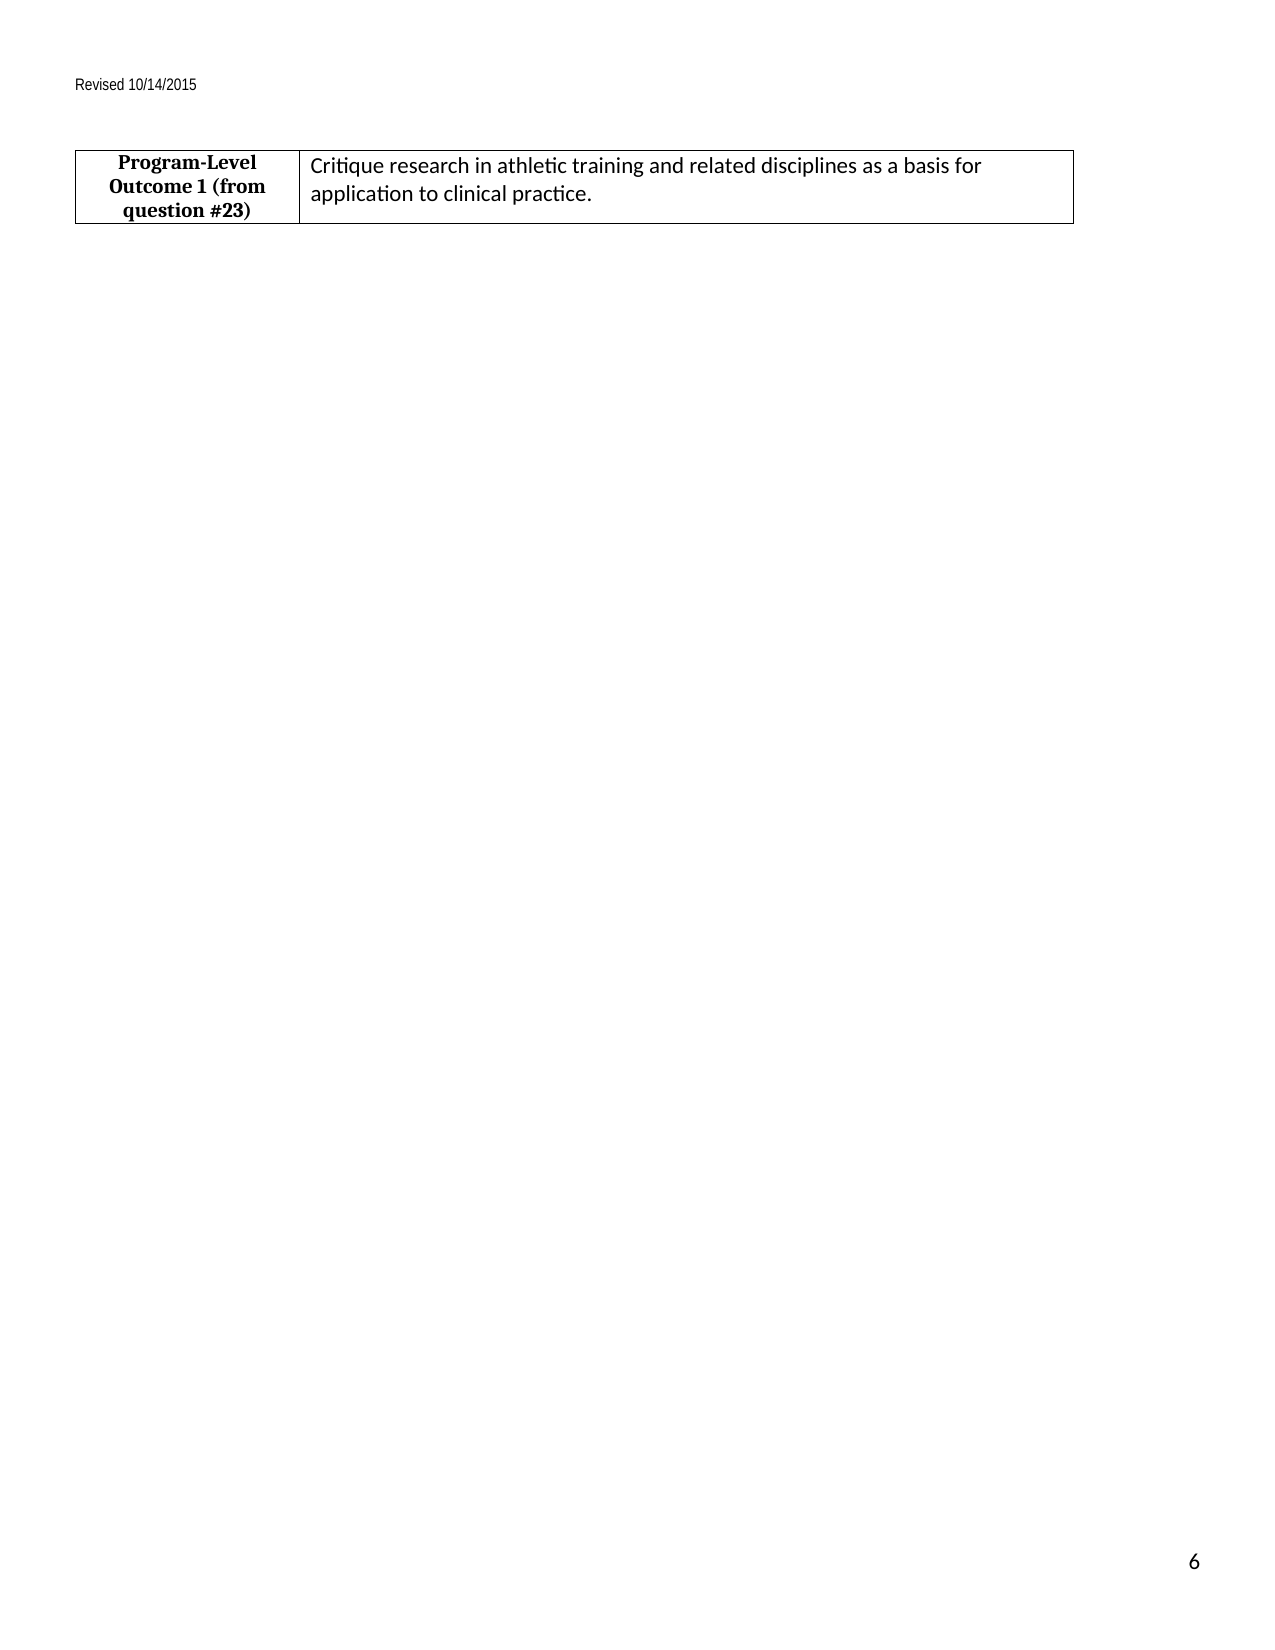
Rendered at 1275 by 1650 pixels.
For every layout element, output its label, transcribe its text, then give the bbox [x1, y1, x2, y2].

table_header Program-Level Outcome 1 (from question #23) [76, 151, 299, 223]
